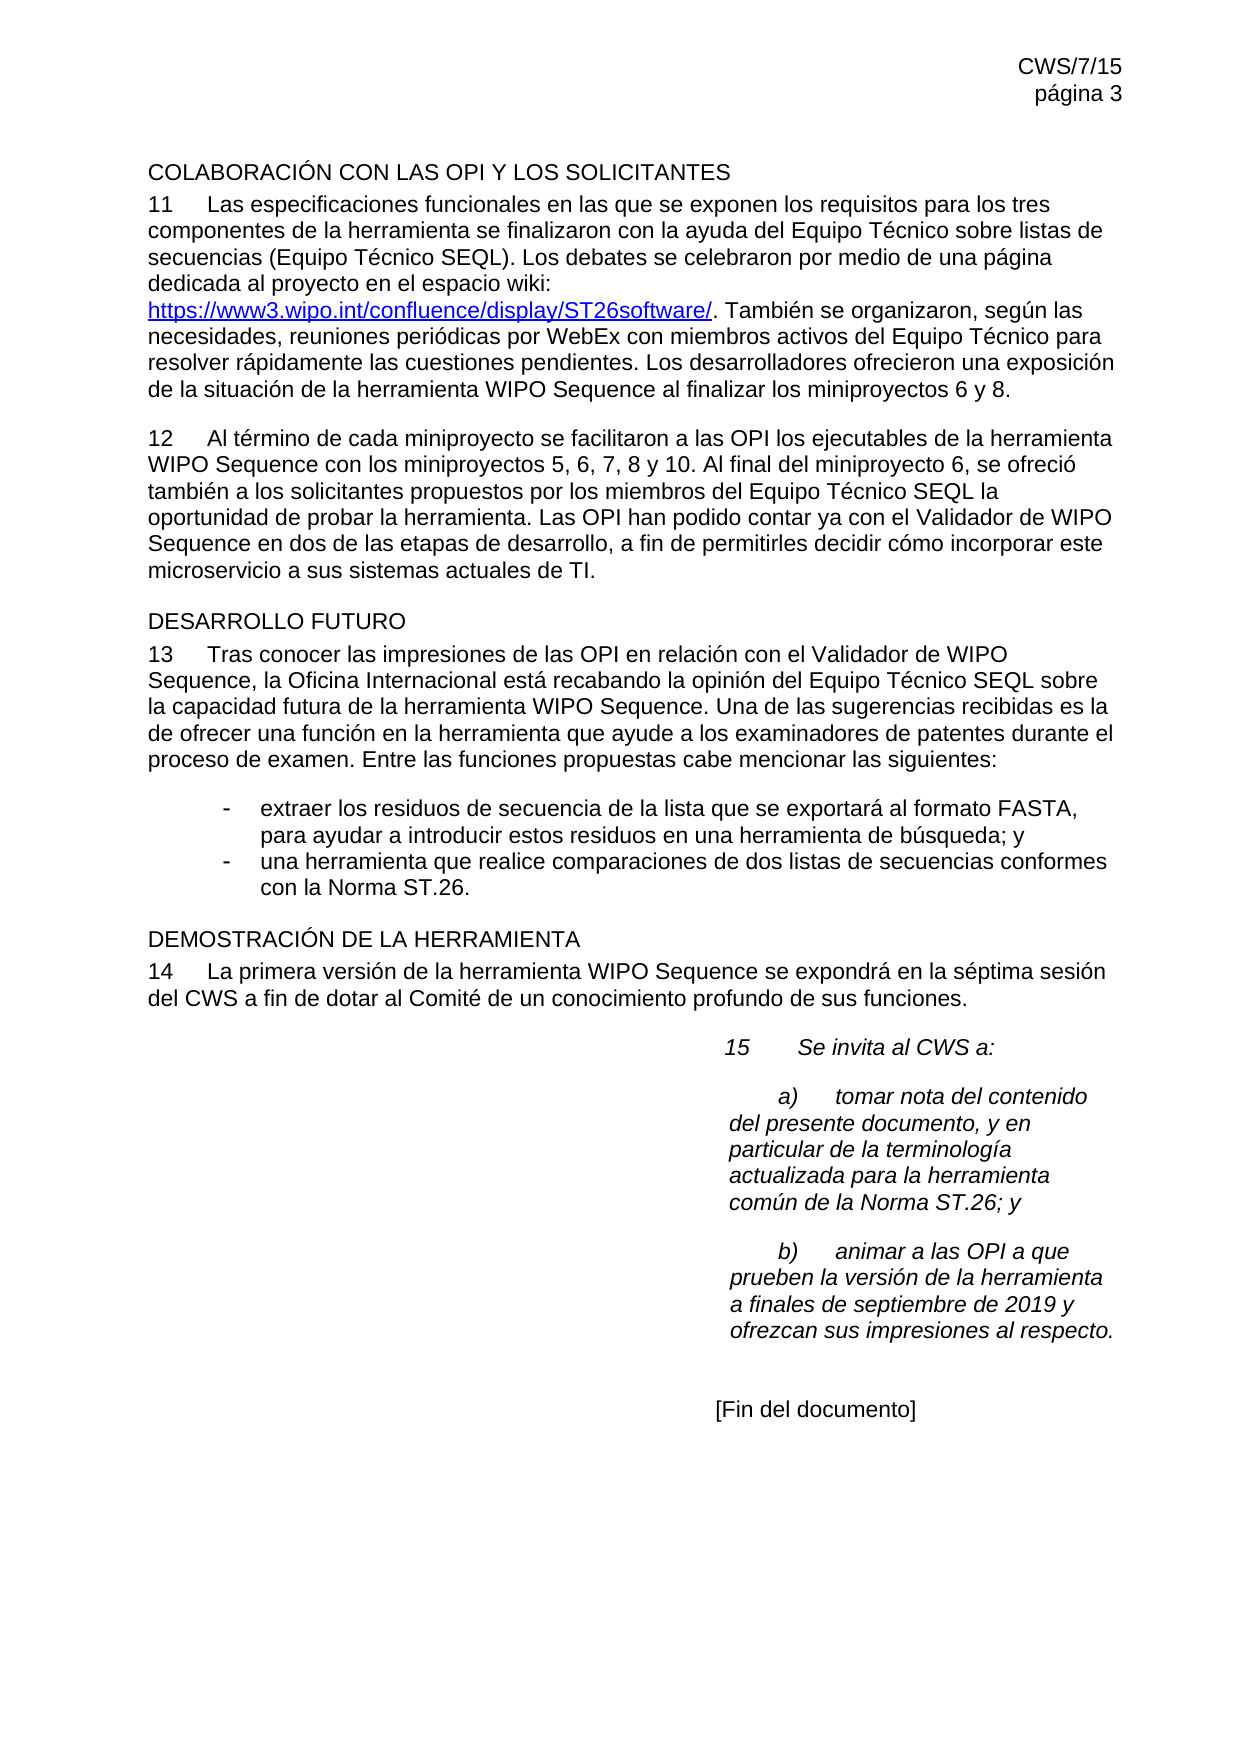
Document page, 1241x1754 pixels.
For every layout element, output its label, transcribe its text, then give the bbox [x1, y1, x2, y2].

subtitle DEMOSTRACIÓN DE LA HERRAMIENTA [148, 926, 1122, 952]
text Al término de cada miniproyecto se facilitaron a las OPI los ejecutables de la herramienta WIPO Sequence con los miniproyectos 5, 6, 7, 8 y 10. Al final del miniproyecto 6, se ofreció también a los solicitantes propuestos por los miembros del Equipo Técnico SEQL la oportunidad de probar la herramienta. Las OPI han podido contar ya con el Validador de WIPO Sequence en dos de las etapas de desarrollo, a fin de permitirles decidir cómo incorporar este microservicio a sus sistemas actuales de TI. [148, 425, 1122, 583]
list extraer los residuos de secuencia de la lista que se exportará al formato FASTA, para ayudar a introducir estos residuos en una herramienta de búsqueda; y [223, 795, 1122, 848]
text Tras conocer las impresiones de las OPI en relación con el Validador de WIPO Sequence, la Oficina Internacional está recabando la opinión del Equipo Técnico SEQL sobre la capacidad futura de la herramienta WIPO Sequence. Una de las sugerencias recibidas es la de ofrecer una función en la herramienta que ayude a los examinadores de patentes durante el proceso de examen. Entre las funciones propuestas cabe mencionar las siguientes: [148, 641, 1122, 772]
text a) tomar nota del contenido del presente documento, y en particular de la terminología actualizada para la herramienta común de la Norma ST.26; y [729, 1083, 1122, 1215]
text b) animar a las OPI a que prueben la versión de la herramienta a finales de septiembre de 2019 y ofrezcan sus impresiones al respecto. [730, 1238, 1122, 1343]
text [Fin del documento] [148, 1396, 916, 1422]
list una herramienta que realice comparaciones de dos listas de secuencias conformes con la Norma ST.26. [223, 848, 1122, 901]
text La primera versión de la herramienta WIPO Sequence se expondrá en la séptima sesión del CWS a fin de dotar al Comité de un conocimiento profundo de sus funciones. [148, 958, 1122, 1011]
subtitle COLABORACIÓN CON LAS OPI Y LOS SOLICITANTES [148, 158, 1122, 185]
subtitle DESARROLLO FUTURO [148, 608, 1122, 634]
text Se invita al CWS a: [724, 1034, 1122, 1060]
text Las especificaciones funcionales en las que se exponen los requisitos para los tres componentes de la herramienta se finalizaron con la ayuda del Equipo Técnico sobre listas de secuencias (Equipo Técnico SEQL). Los debates se celebraron por medio de una página dedicada al proyecto en el espacio wiki: https://www3.wipo.int/confluence/display/ST26software/. También se organizaron, según las necesidades, reuniones periódicas por WebEx con miembros activos del Equipo Técnico para resolver rápidamente las cuestiones pendientes. Los desarrolladores ofrecieron una exposición de la situación de la herramienta WIPO Sequence al finalizar los miniproyectos 6 y 8. [148, 191, 1122, 402]
